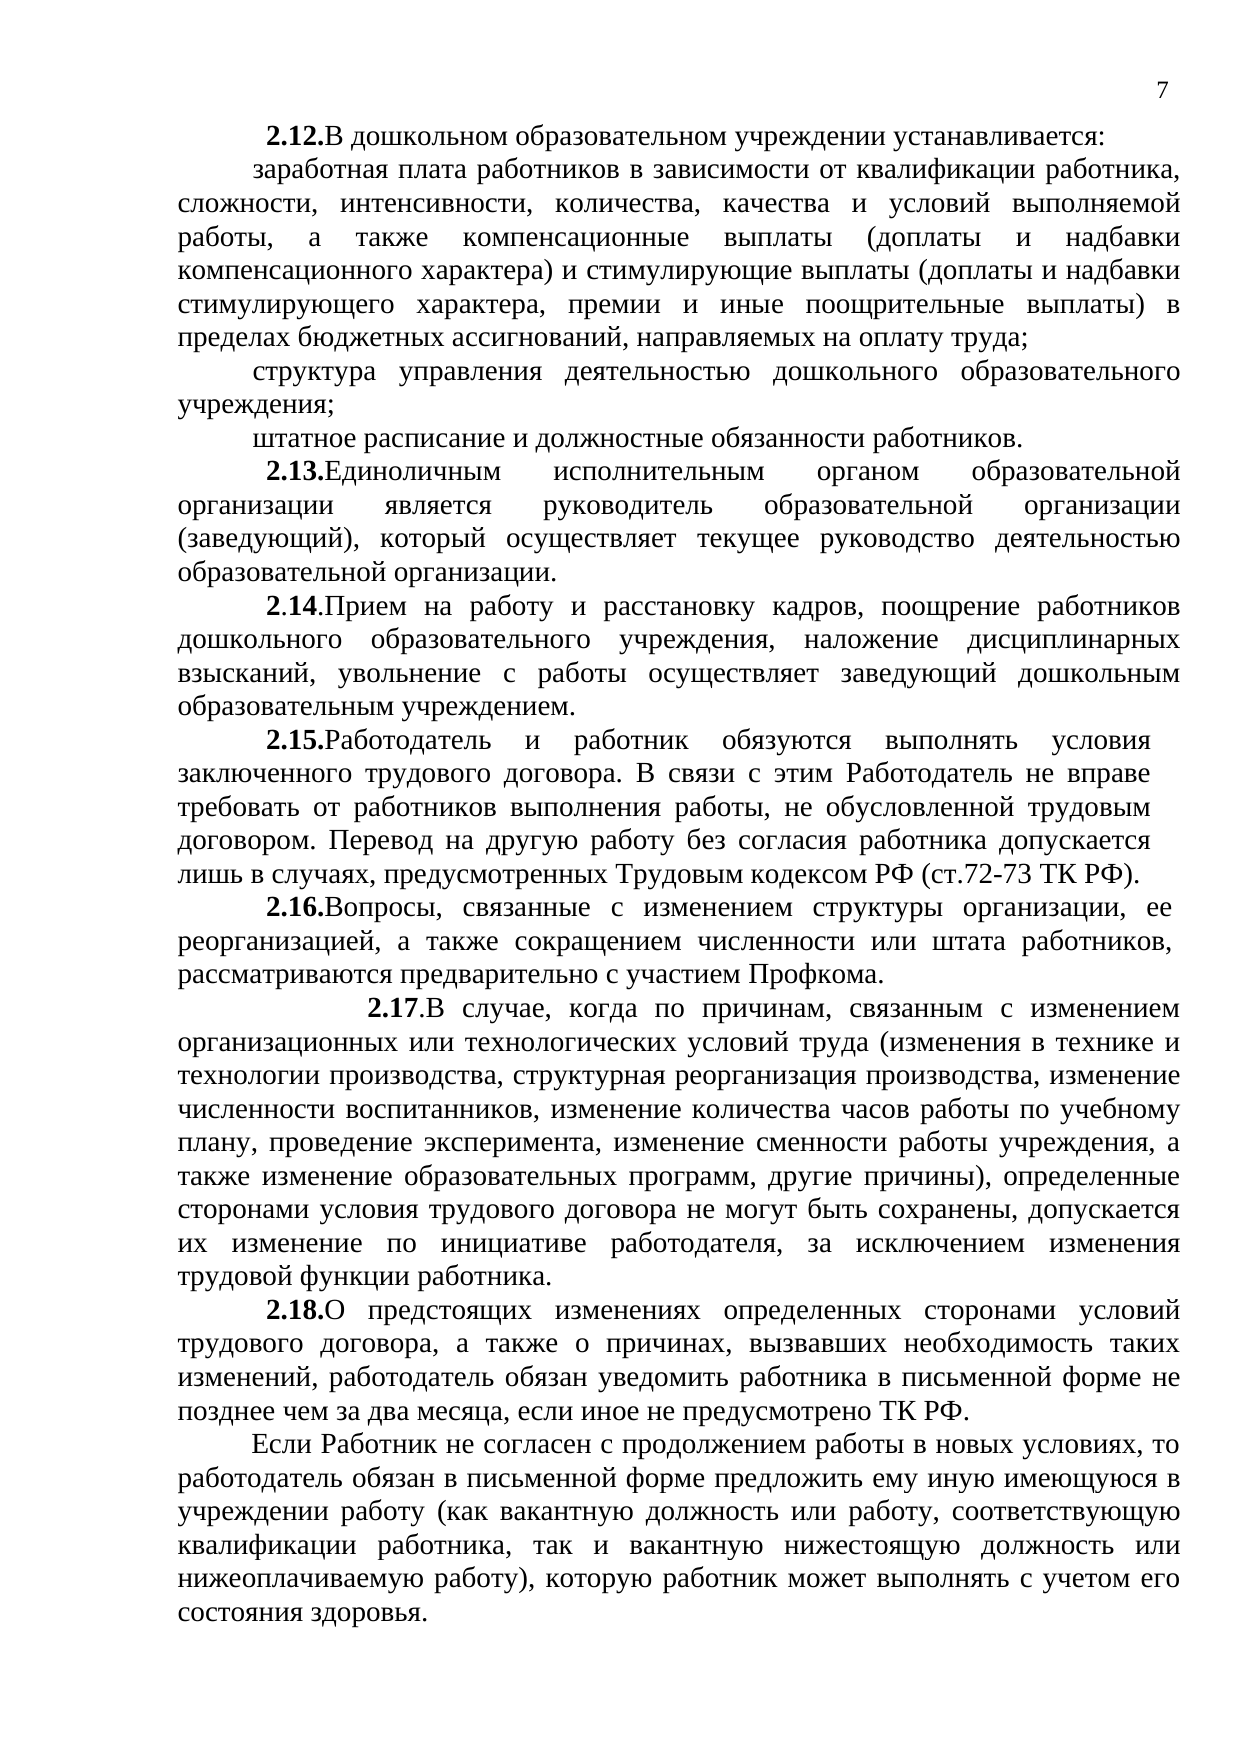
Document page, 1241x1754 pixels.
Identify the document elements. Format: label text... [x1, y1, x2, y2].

text структура управления деятельностью дошкольного образовательного учреждения; [177, 353, 1181, 420]
text 2.17.В случае, когда по причинам, связанным с изменением организационных или технологических условий труда (изменения в технике и технологии производства, структурная реорганизация производства, изменение численности воспитанников, изменение количества часов работы по учебному плану, проведение эксперимента, изменение сменности работы учреждения, а также изменение образовательных программ, другие причины), определенные сторонами условия трудового договора не могут быть сохранены, допускается их изменение по инициативе работодателя, за исключением изменения трудовой функции работника. [177, 990, 1181, 1292]
text 2.13.Единоличным исполнительным органом образовательной организации является руководитель образовательной организации (заведующий), который осуществляет текущее руководство деятельностью образовательной организации. [177, 453, 1181, 588]
text заработная плата работников в зависимости от квалификации работника, сложности, интенсивности, количества, качества и условий выполняемой работы, а также компенсационные выплаты (доплаты и надбавки компенсационного характера) и стимулирующие выплаты (доплаты и надбавки стимулирующего характера, премии и иные поощрительные выплаты) в пределах бюджетных ассигнований, направляемых на оплату труда; [177, 152, 1181, 353]
text 2.18.О предстоящих изменениях определенных сторонами условий трудового договора, а также о причинах, вызвавших необходимость таких изменений, работодатель обязан уведомить работника в письменной форме не позднее чем за два месяца, если иное не предусмотрено ТК РФ. [177, 1292, 1181, 1426]
text 2.12.В дошкольном образовательном учреждении устанавливается: [177, 118, 1181, 152]
text Если Работник не согласен с продолжением работы в новых условиях, то работодатель обязан в письменной форме предложить ему иную имеющуюся в учреждении работу (как вакантную должность или работу, соответствующую квалификации работника, так и вакантную нижестоящую должность или нижеоплачиваемую работу), которую работник может выполнять с учетом его состояния здоровья. [407, 1594, 1181, 1627]
text Если Работник не согласен с продолжением работы в новых условиях, то работодатель обязан в письменной форме предложить ему иную имеющуюся в учреждении работу (как вакантную должность или работу, соответствующую квалификации работника, так и вакантную нижестоящую должность или нижеоплачиваемую работу), которую работник может выполнять с учетом его состояния здоровья. [177, 1426, 1181, 1527]
text 2.15.Работодатель и работник обязуются выполнять условия заключенного трудового договора. В связи с этим Работодатель не вправе требовать от работников выполнения работы, не обусловленной трудовым договором. Перевод на другую работу без согласия работника допускается лишь в случаях, предусмотренных Трудовым кодексом РФ (ст.72-73 ТК РФ). [177, 722, 1152, 889]
text штатное расписание и должностные обязанности работников. [177, 420, 1181, 453]
text 2.14.Прием на работу и расстановку кадров, поощрение работников дошкольного образовательного учреждения, наложение дисциплинарных взысканий, увольнение с работы осуществляет заведующий дошкольным образовательным учреждением. [177, 588, 1181, 722]
text 2.16.Вопросы, связанные с изменением структуры организации, ее реорганизацией, а также сокращением численности или штата работников, рассматриваются предварительно с участием Профкома. [177, 889, 1173, 990]
